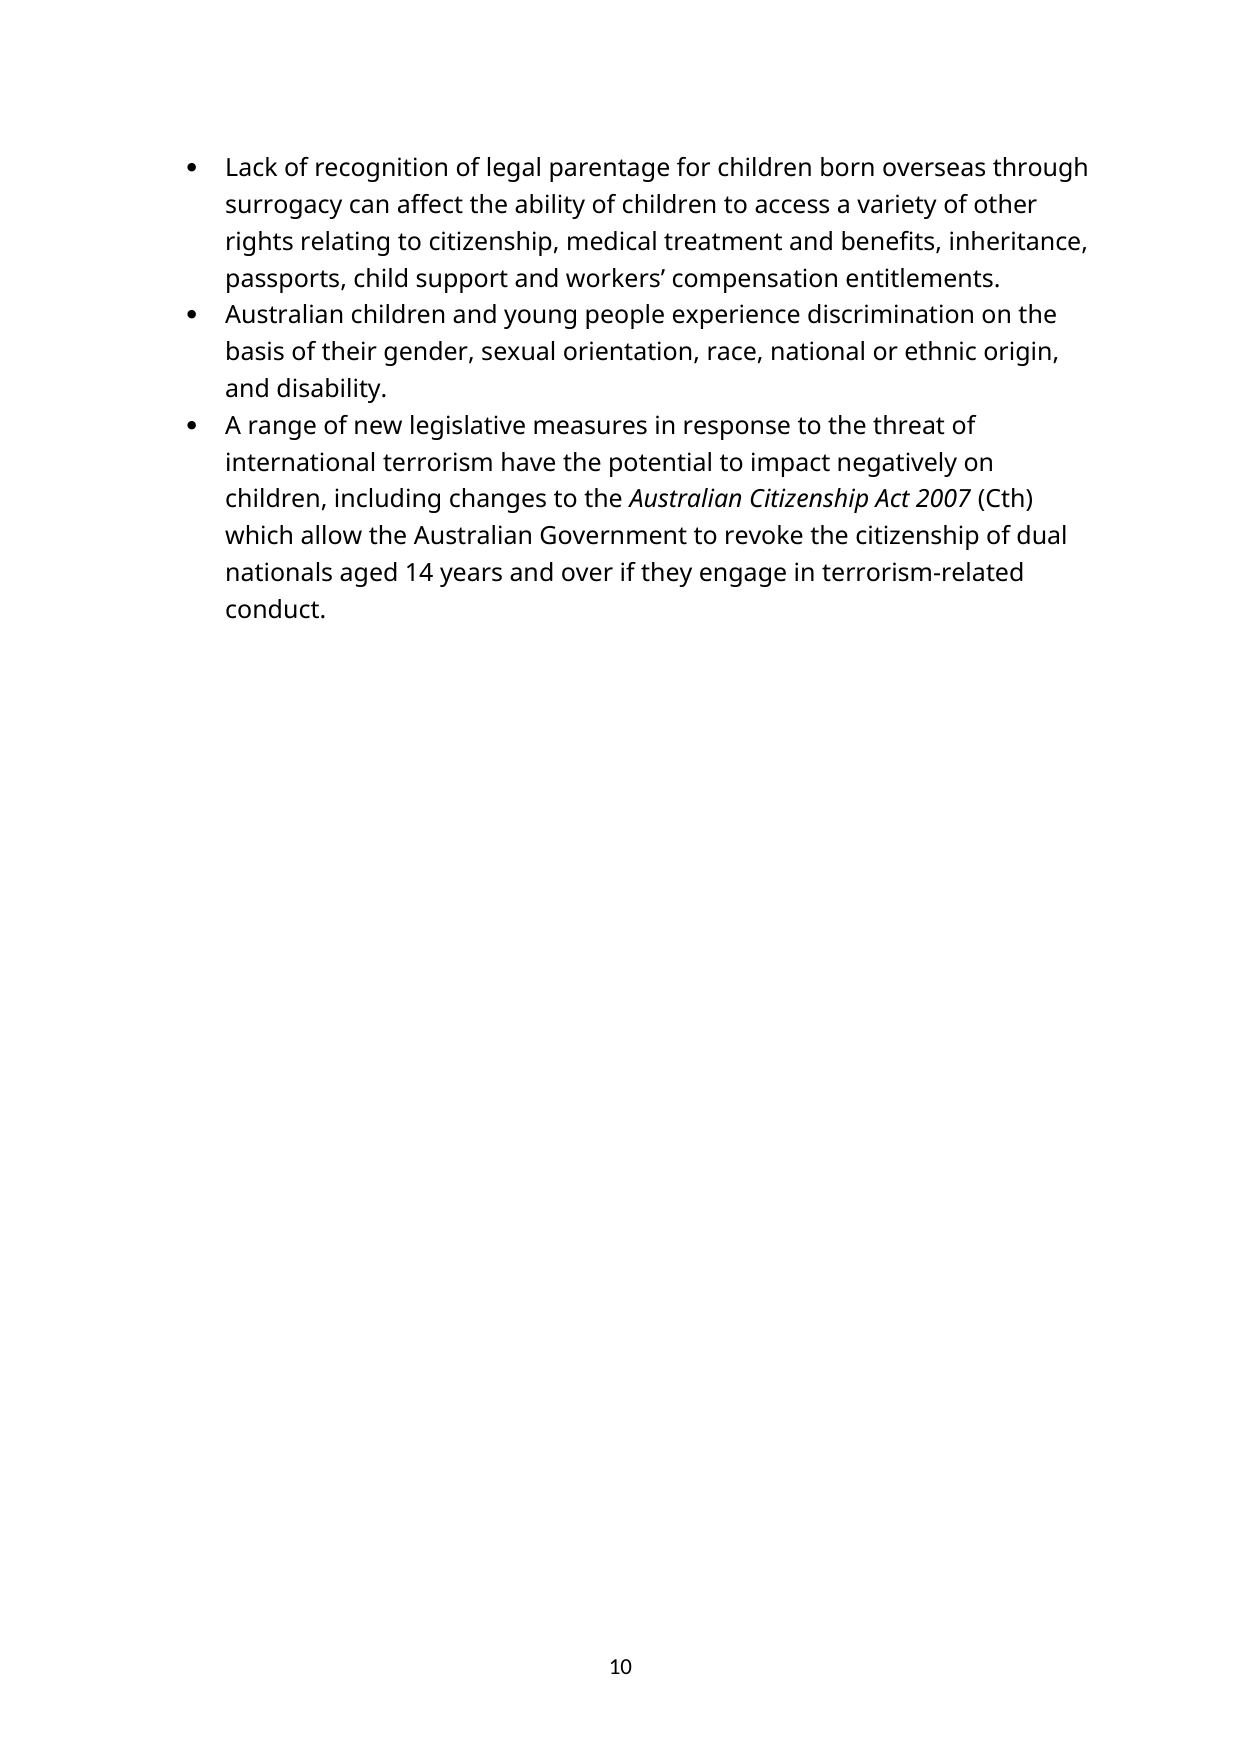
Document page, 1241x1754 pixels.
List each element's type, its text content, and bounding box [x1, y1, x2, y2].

list Australian children and young people experience discrimination on the basis of their gender, sexual orientation, race, national or ethnic origin, and disability. [187, 297, 1090, 405]
list Lack of recognition of legal parentage for children born overseas through surrogacy can affect the ability of children to access a variety of other rights relating to citizenship, medical treatment and benefits, inheritance, passports, child support and workers’ compensation entitlements. [187, 150, 1090, 294]
list A range of new legislative measures in response to the threat of international terrorism have the potential to impact negatively on children, including changes to the Australian Citizenship Act 2007 (Cth) which allow the Australian Government to revoke the citizenship of dual nationals aged 14 years and over if they engage in terrorism-related conduct. [187, 407, 1090, 625]
